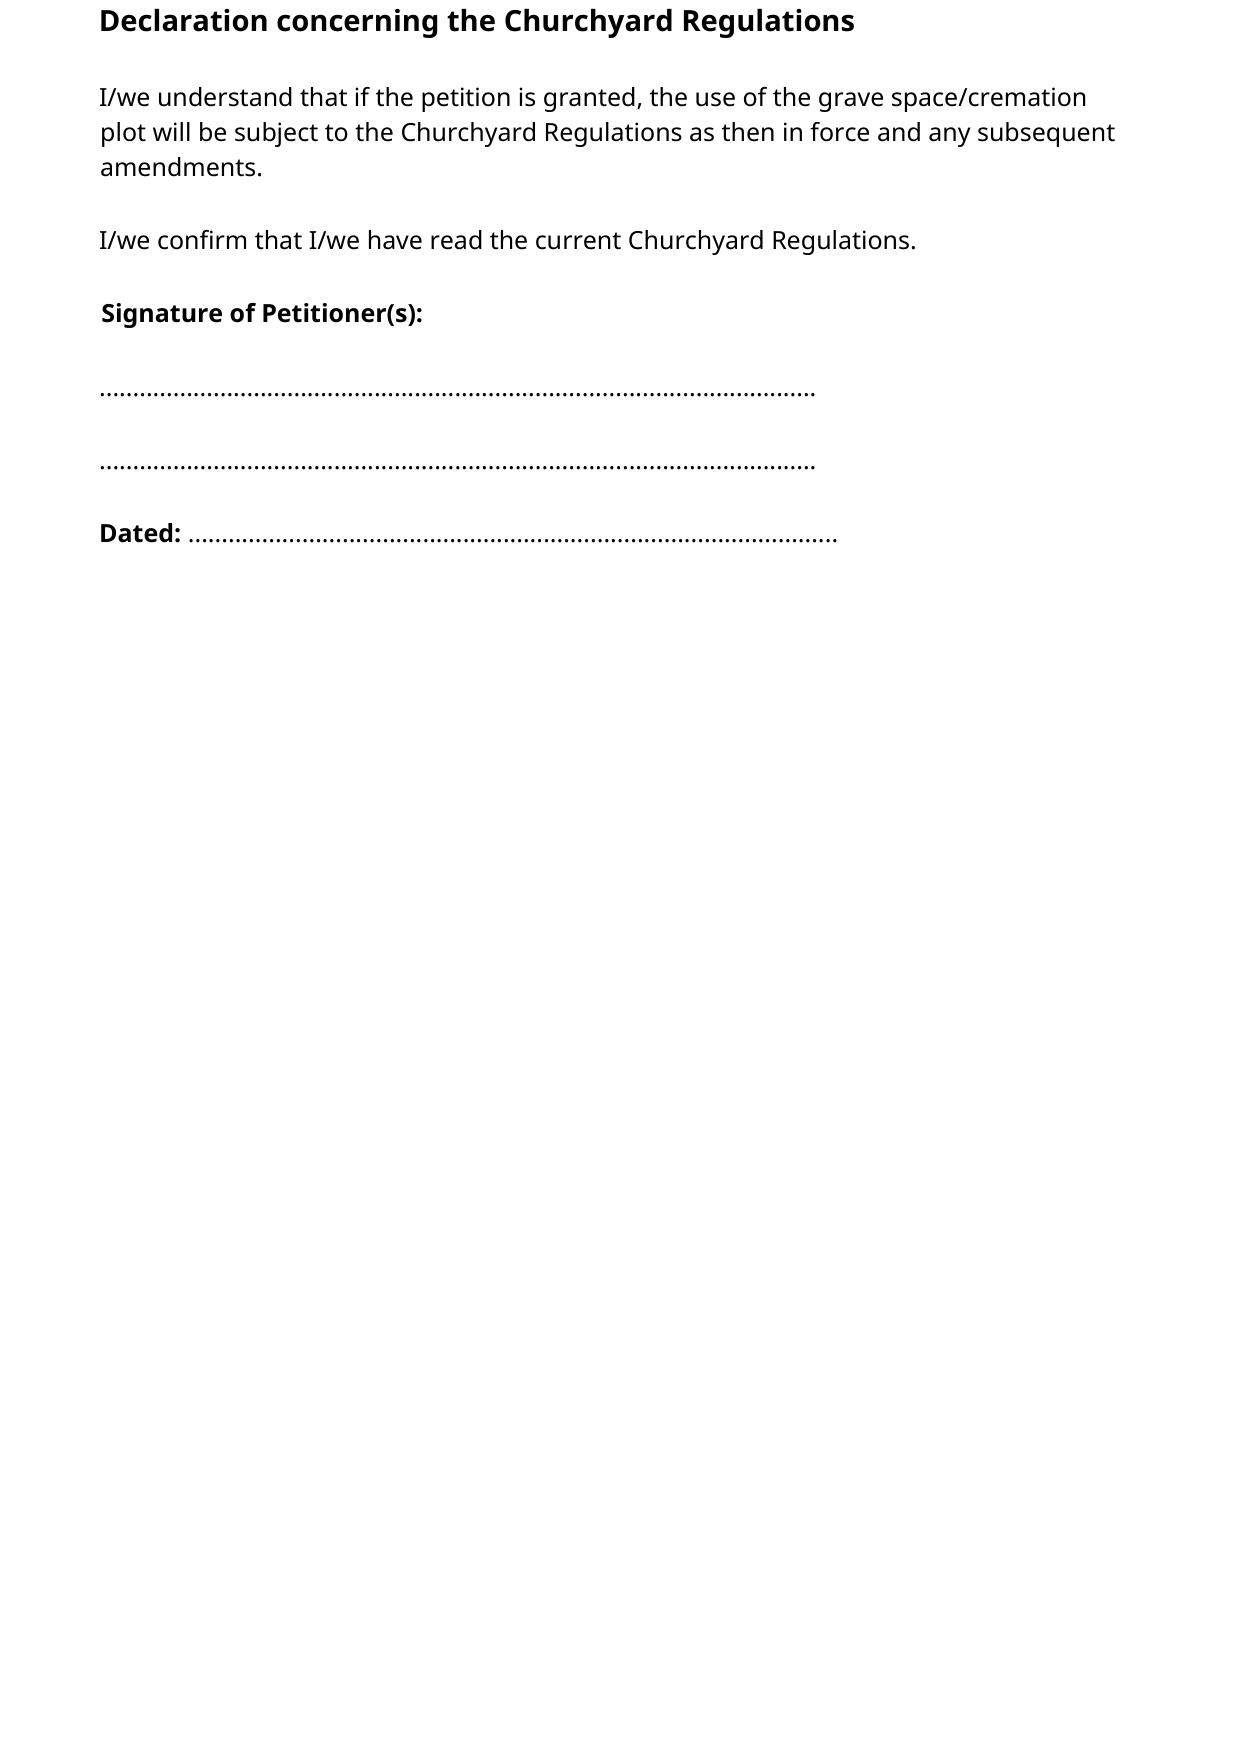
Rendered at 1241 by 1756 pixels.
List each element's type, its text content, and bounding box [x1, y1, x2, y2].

subtitle Declaration concerning the Churchyard Regulations [99, 0, 1126, 40]
text I/we understand that if the petition is granted, the use of the grave space/cremation plot will be subject to the Churchyard Regulations as then in force and any subsequent amendments. [99, 80, 1126, 184]
text ........................................................................................................... [99, 442, 1126, 476]
text ........................................................................................................... [99, 369, 1126, 403]
text I/we confirm that I/we have read the current Churchyard Regulations. [99, 223, 1126, 257]
text Dated: ................................................................................................. [99, 516, 1126, 549]
text Signature of Petitioner(s): [101, 296, 1126, 330]
